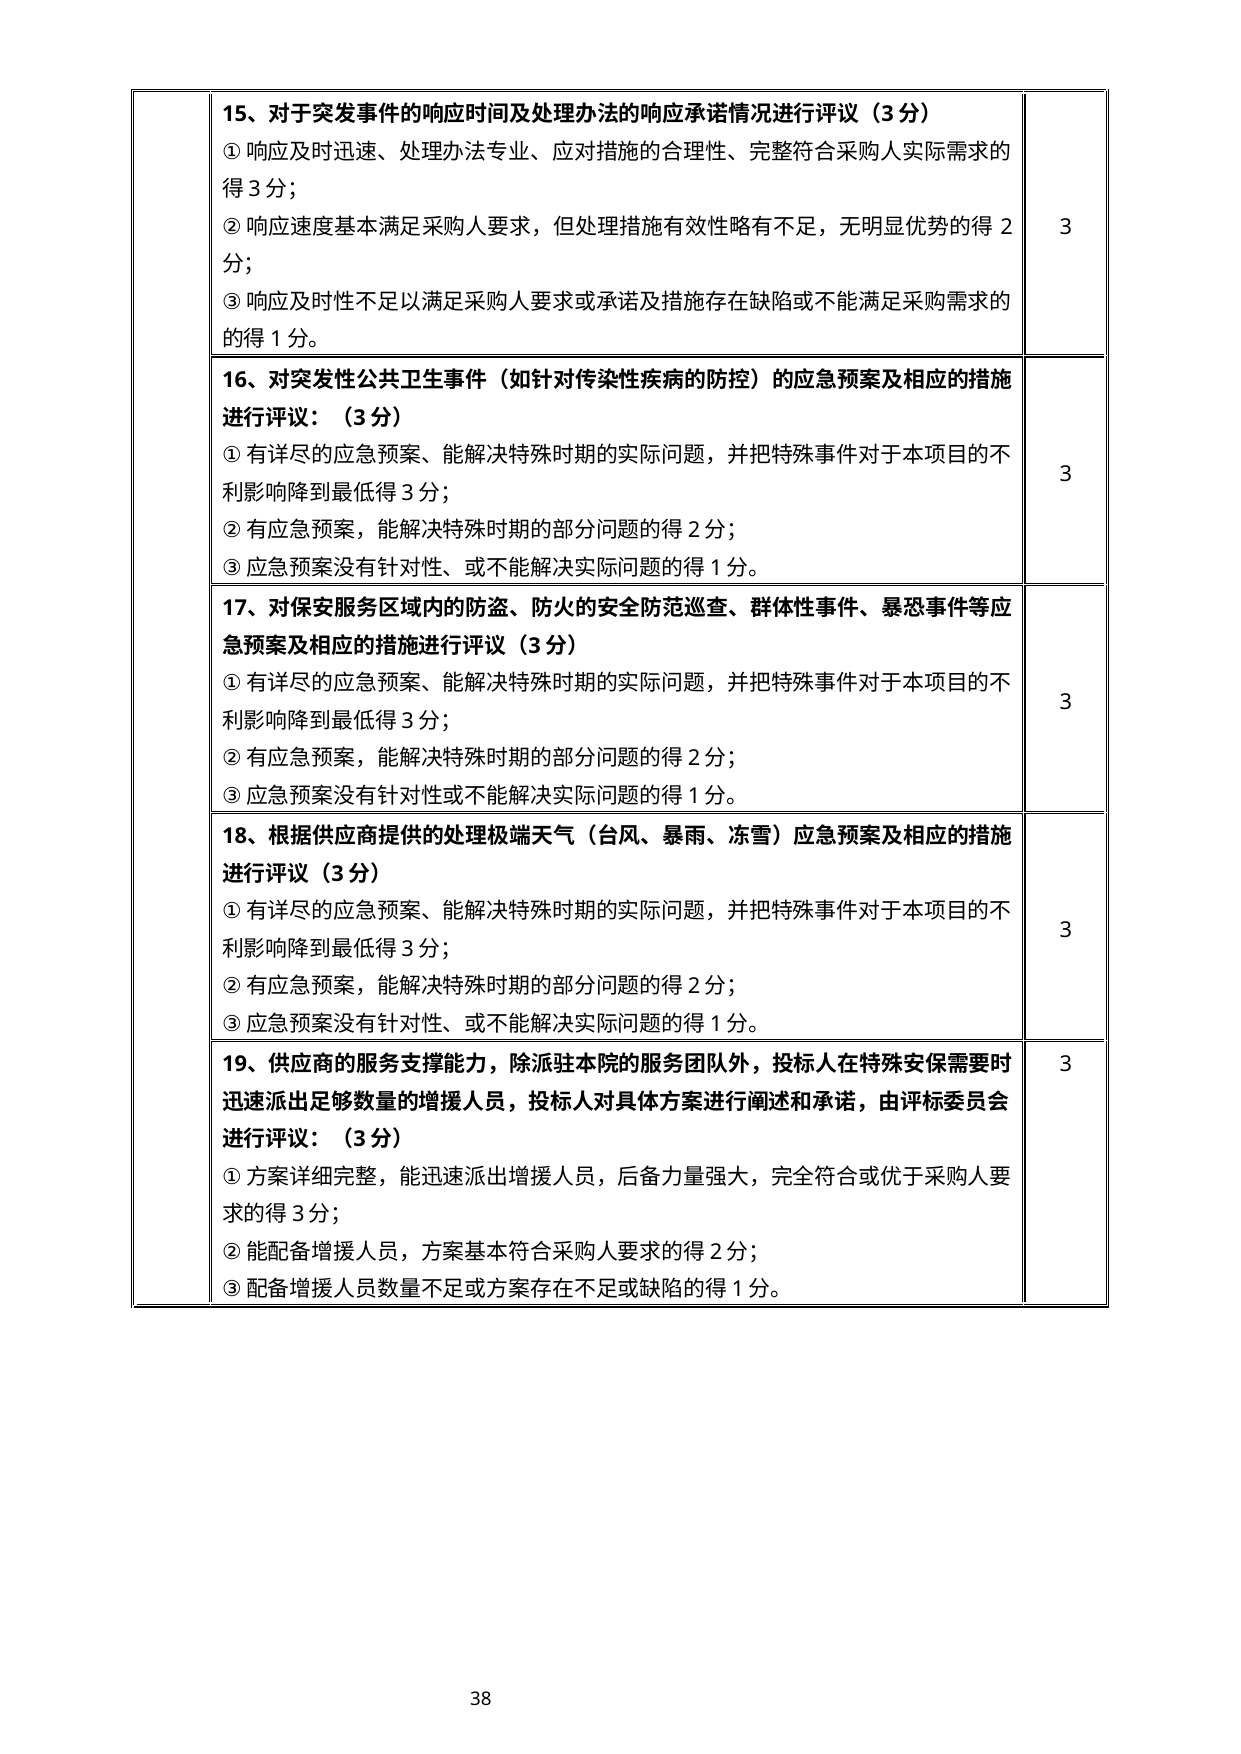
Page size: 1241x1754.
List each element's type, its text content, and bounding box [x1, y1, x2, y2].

table_cell 18、根据供应商提供的处理极端天气（台风、暴雨、冻雪）应急预案及相应的措施进行评议（3分） ①有详尽的应急预案、能解决特殊时期的实际问题，并把特殊事件对于本项目的不利影响降到最低得3分； ②有应急预案，能解决特殊时期的部分问题的得2分； ③应急预案没有针对性、或不能解决实际问题的得1分。 [212, 814, 1022, 1039]
table_cell 16、对突发性公共卫生事件（如针对传染性疾病的防控）的应急预案及相应的措施进行评议：（3分） ①有详尽的应急预案、能解决特殊时期的实际问题，并把特殊事件对于本项目的不利影响降到最低得3分； ②有应急预案，能解决特殊时期的部分问题的得2分； ③应急预案没有针对性、或不能解决实际问题的得1分。 [212, 358, 1022, 582]
table_cell 3 [1024, 354, 1107, 582]
table_cell 3 [1026, 811, 1106, 1039]
table_cell 3 [1024, 89, 1107, 354]
table_cell 3 [1026, 583, 1106, 811]
table_cell 17、对保安服务区域内的防盗、防火的安全防范巡查、群体性事件、暴恐事件等应急预案及相应的措施进行评议（3分） ①有详尽的应急预案、能解决特殊时期的实际问题，并把特殊事件对于本项目的不利影响降到最低得3分； ②有应急预案，能解决特殊时期的部分问题的得2分； ③应急预案没有针对性或不能解决实际问题的得1分。 [212, 586, 1022, 811]
table_cell 15、对于突发事件的响应时间及处理办法的响应承诺情况进行评议（3分） ①响应及时迅速、处理办法专业、应对措施的合理性、完整符合采购人实际需求的得3分； ②响应速度基本满足采购人要求，但处理措施有效性略有不足，无明显优势的得2分； ③响应及时性不足以满足采购人要求或承诺及措施存在缺陷或不能满足采购需求的的得1分。 [211, 90, 1024, 354]
table_cell 3 [1024, 1039, 1106, 1304]
table_cell 19、供应商的服务支撑能力，除派驻本院的服务团队外，投标人在特殊安保需要时迅速派出足够数量的增援人员，投标人对具体方案进行阐述和承诺，由评标委员会进行评议：（3分） ①方案详细完整，能迅速派出增援人员，后备力量强大，完全符合或优于采购人要求的得3分； ②能配备增援人员，方案基本符合采购人要求的得2分； ③配备增援人员数量不足或方案存在不足或缺陷的得1分。 [211, 1039, 1024, 1304]
